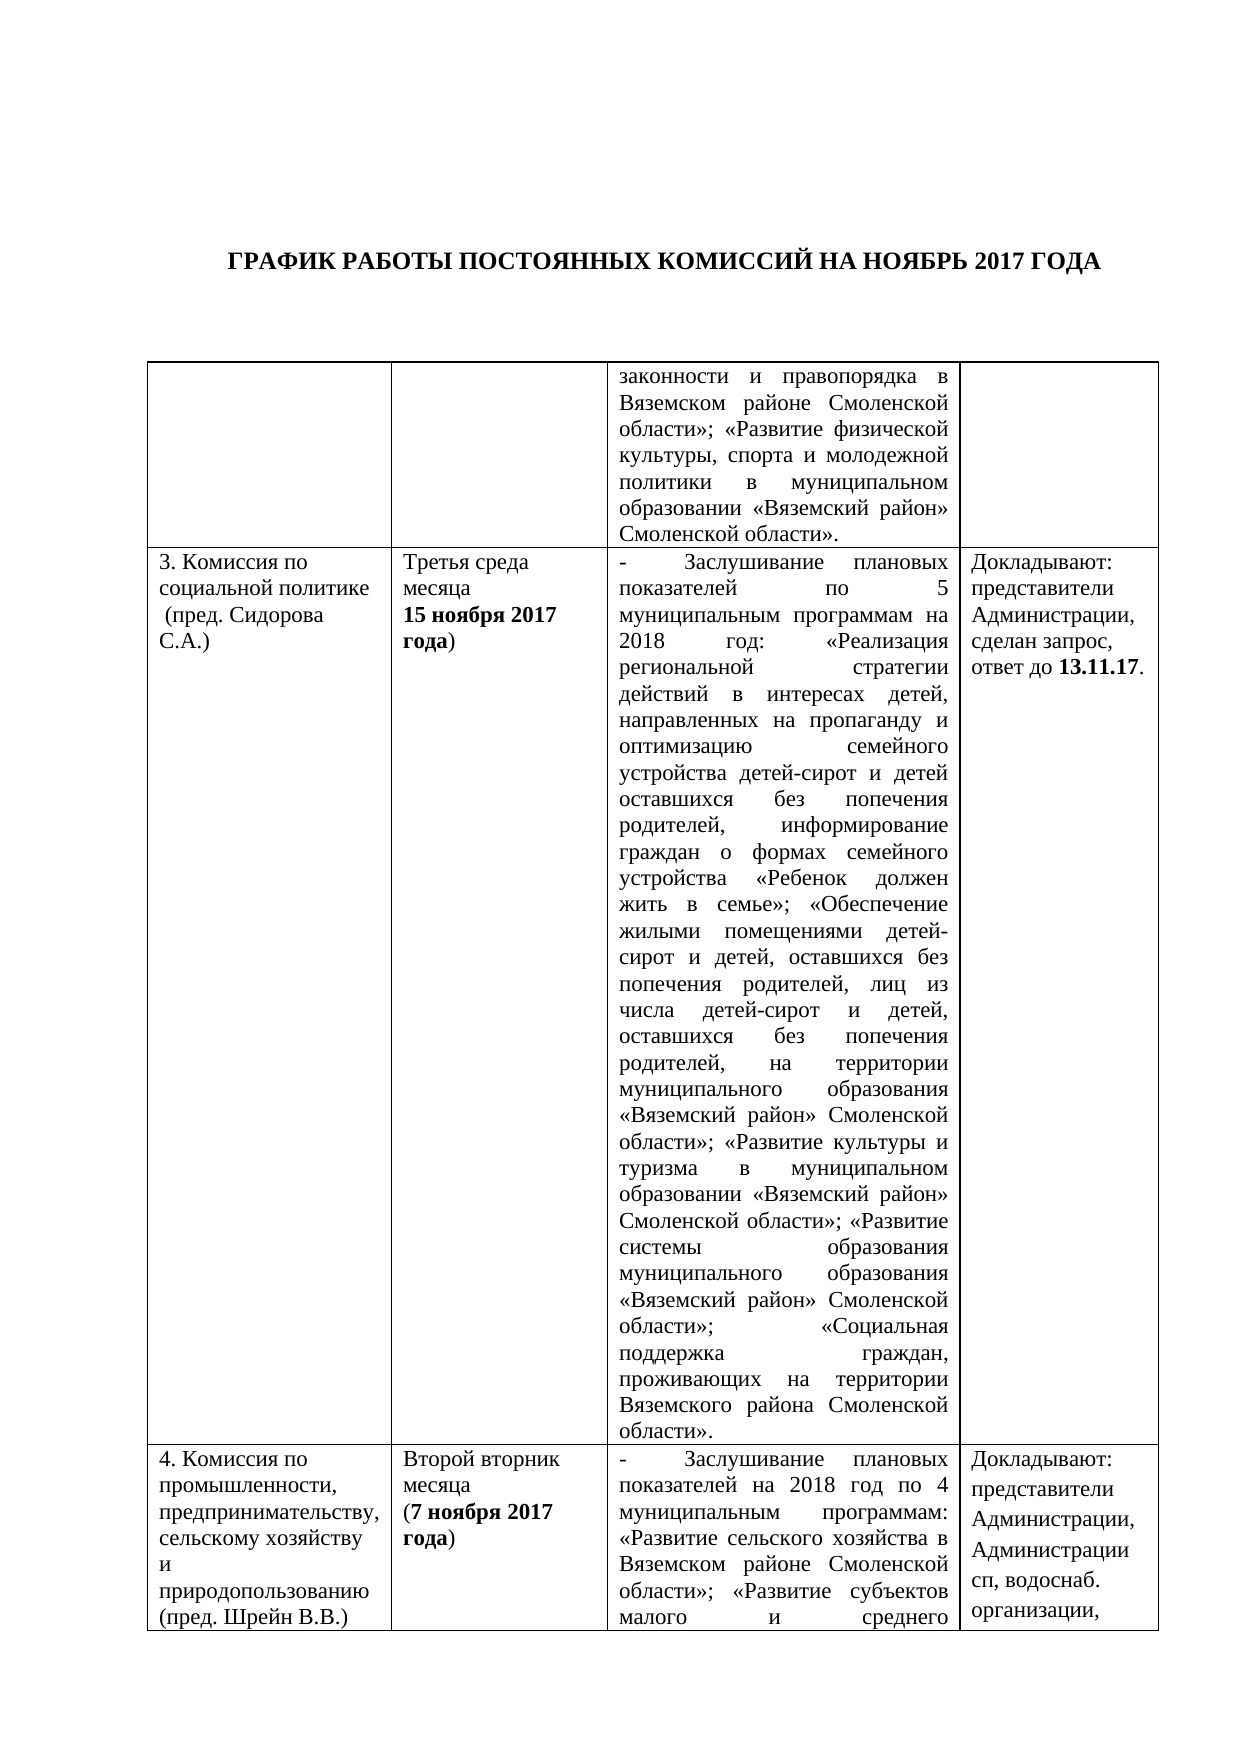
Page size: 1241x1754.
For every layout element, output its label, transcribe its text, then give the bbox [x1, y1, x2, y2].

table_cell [392, 1445, 607, 1629]
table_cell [608, 1445, 959, 1629]
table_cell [148, 363, 391, 547]
table_cell - Заслушивание плановых показателей по 5 муниципальным программам на 2018 год: «Реализация региональной стратегии действий в интересах детей, направленных на пропаганду и оптимизацию семейного устройства детей-сирот и детей оставшихся без попечения родителей, информирование граждан о формах семейного устройства «Ребенок должен жить в семье»; «Обеспечение жилыми помещениями детей-сирот и детей, оставшихся без попечения родителей, лиц из числа детей-сирот и детей, оставшихся без попечения родителей, на территории муниципального образования «Вяземский район» Смоленской области»; «Развитие культуры и туризма в муниципальном образовании «Вяземский район» Смоленской области»; «Развитие системы образования муниципального образования «Вяземский район» Смоленской области»; «Социальная поддержка граждан, проживающих на территории Вяземского района Смоленской области». [608, 548, 959, 1444]
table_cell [961, 363, 1158, 547]
table_cell Докладывают: представители Администрации, сделан запрос, ответ до 13.11.17. [961, 548, 1158, 1444]
table_cell 3. Комиссия по социальной политике (пред. Сидорова С.А.) [148, 548, 391, 1444]
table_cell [148, 1445, 391, 1629]
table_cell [961, 1445, 1158, 1629]
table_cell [392, 363, 607, 547]
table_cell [608, 363, 959, 547]
table_cell Третья среда месяца 15 ноября 2017 года) [392, 548, 607, 1444]
